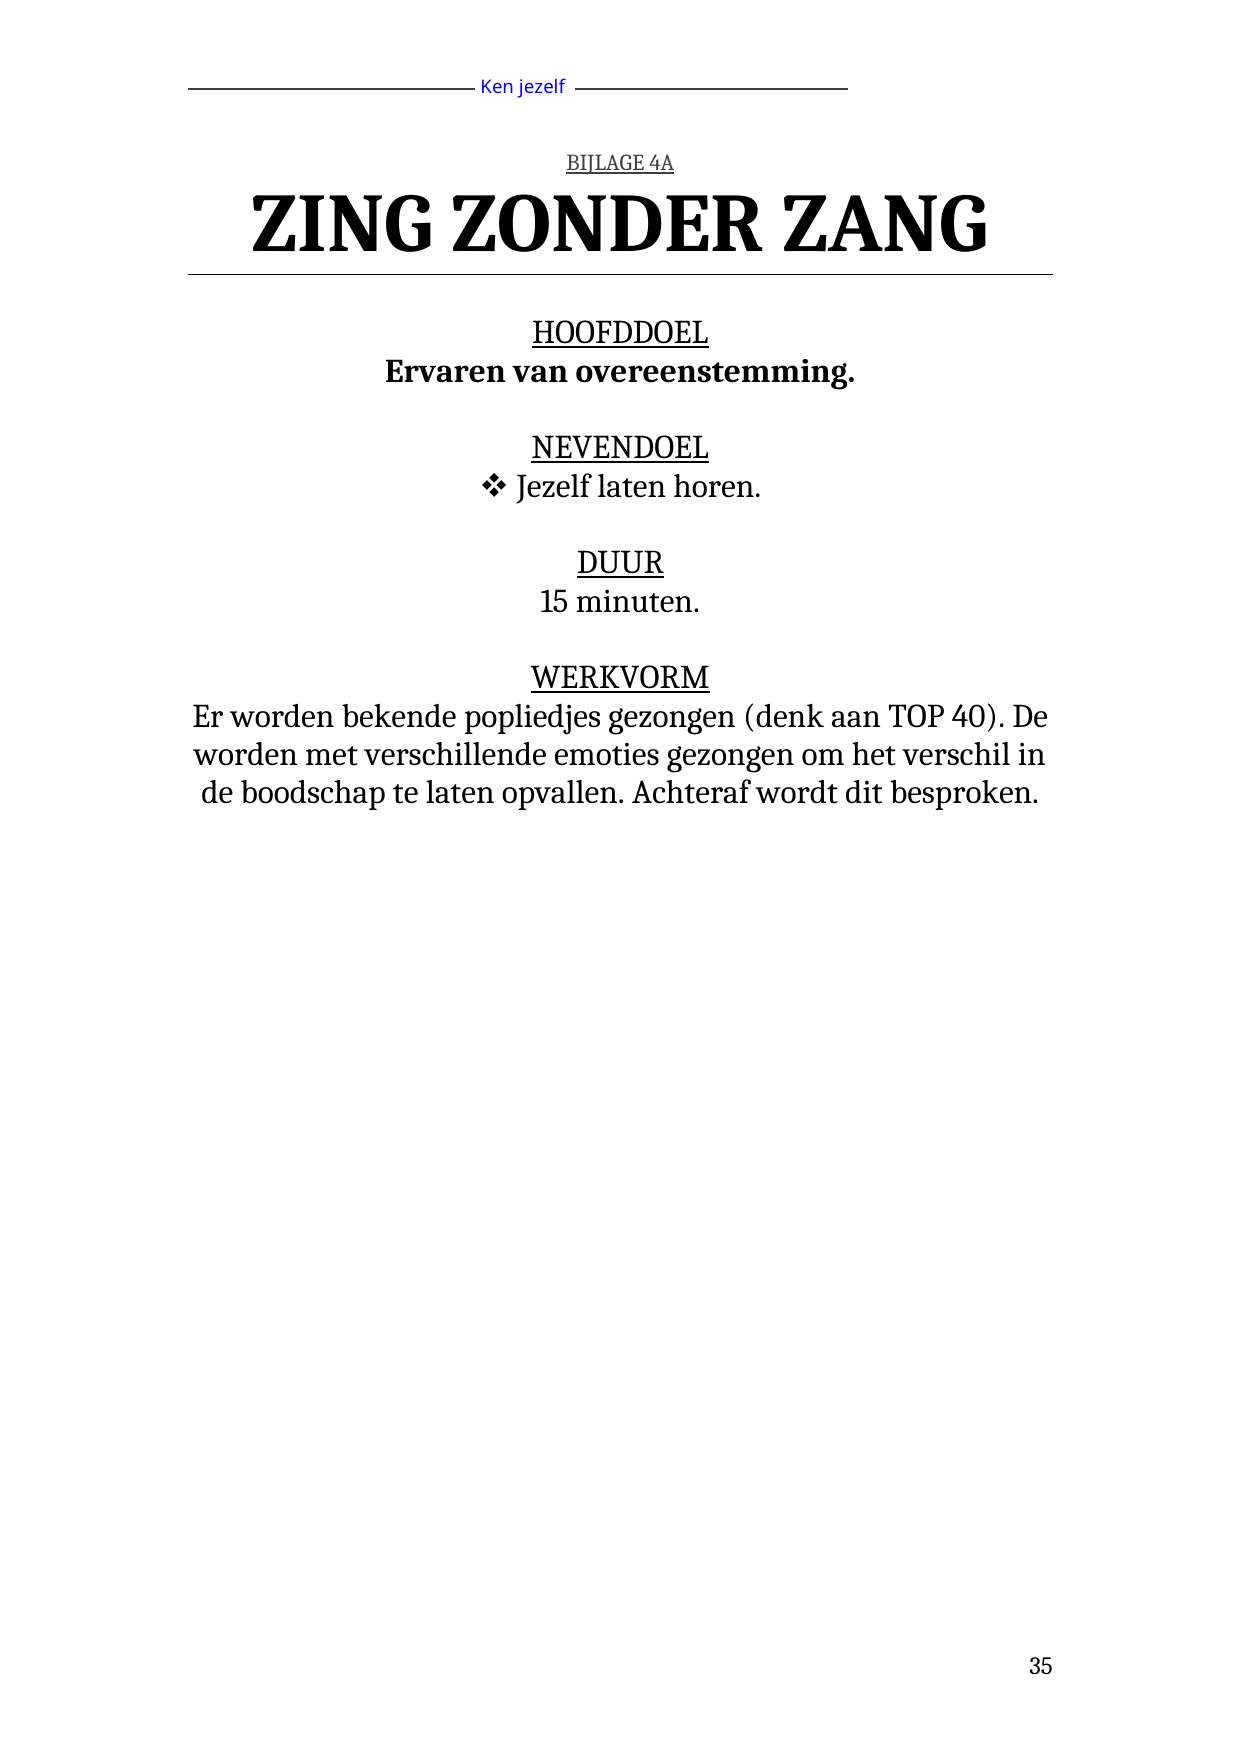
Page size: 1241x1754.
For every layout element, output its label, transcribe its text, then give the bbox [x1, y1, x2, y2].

text Er worden bekende popliedjes gezongen (denk aan TOP 40). De worden met verschillende emoties gezongen om het verschil in de boodschap te laten opvallen. Achteraf wordt dit besproken. [187, 697, 1053, 812]
text Ervaren van overeenstemming. [187, 352, 1053, 390]
text NEVENDOEL [187, 429, 1053, 467]
text ZING ZONDER ZANG [187, 176, 1053, 275]
text WERKVORM [187, 659, 1053, 697]
text HOOFDDOEL [187, 314, 1053, 352]
text DUUR [187, 544, 1053, 582]
text 15 minuten. [187, 582, 1053, 620]
text BIJLAGE 4A [187, 150, 1053, 176]
list Jezelf laten horen. [187, 467, 1053, 505]
